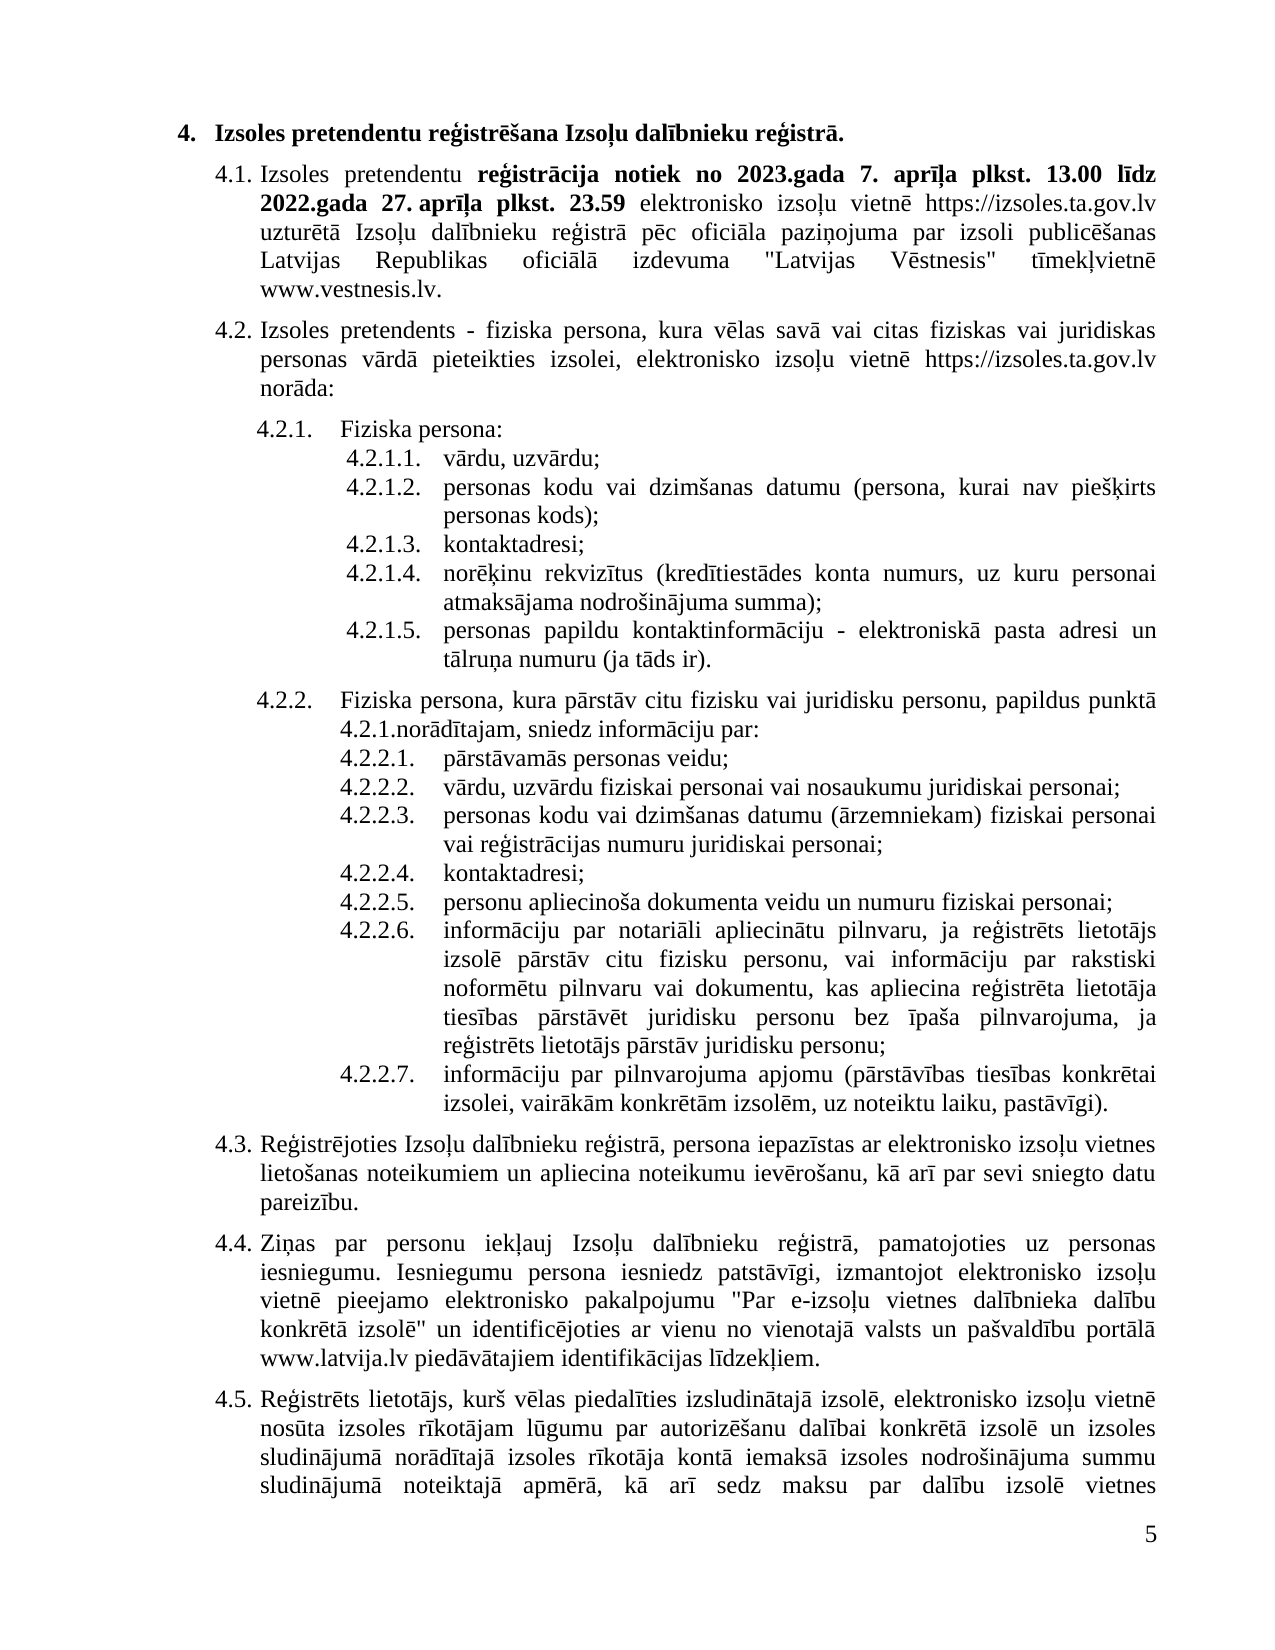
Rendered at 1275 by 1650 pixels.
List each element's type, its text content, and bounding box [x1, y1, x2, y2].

list norēķinu rekvizītus (kredītiestādes konta numurs, uz kuru personai atmaksājama nodrošinājuma summa); [346, 558, 1157, 616]
list Izsoles pretendents - fiziska persona, kura vēlas savā vai citas fiziskas vai juridiskas personas vārdā pieteikties izsolei, elektronisko izsoļu vietnē https://izsoles.ta.gov.lv norāda: [215, 316, 1157, 402]
list personas papildu kontaktinformāciju - elektroniskā pasta adresi un tālruņa numuru (ja tāds ir). [346, 616, 1157, 673]
list Reģistrējoties Izsoļu dalībnieku reģistrā, persona iepazīstas ar elektronisko izsoļu vietnes lietošanas noteikumiem un apliecina noteikumu ievērošanu, kā arī par sevi sniegto datu pareizību. [215, 1129, 1157, 1216]
list Izsoles pretendentu reģistrācija notiek no 2023.gada 7. aprīļa plkst. 13.00 līdz 2022.gada 27. aprīļa plkst. 23.59 elektronisko izsoļu vietnē https://izsoles.ta.gov.lv uzturētā Izsoļu dalībnieku reģistrā pēc oficiāla paziņojuma par izsoli publicēšanas Latvijas Republikas oficiālā izdevuma "Latvijas Vēstnesis" tīmekļvietnē www.vestnesis.lv. [215, 159, 1157, 303]
list pārstāvamās personas veidu; [340, 743, 1157, 772]
list informāciju par notariāli apliecinātu pilnvaru, ja reģistrēts lietotājs izsolē pārstāv citu fizisku personu, vai informāciju par rakstiski noformētu pilnvaru vai dokumentu, kas apliecina reģistrēta lietotāja tiesības pārstāvēt juridisku personu bez īpaša pilnvarojuma, ja reģistrēts lietotājs pārstāv juridisku personu; [340, 916, 1157, 1059]
list Izsoles pretendentu reģistrēšana Izsoļu dalībnieku reģistrā. [177, 118, 1157, 147]
list personu apliecinoša dokumenta veidu un numuru fiziskai personai; [340, 887, 1157, 916]
list Fiziska persona, kura pārstāv citu fizisku vai juridisku personu, papildus punktā 4.2.1.norādītajam, sniedz informāciju par: [256, 686, 1157, 743]
list kontaktadresi; [340, 858, 1157, 887]
list vārdu, uzvārdu; [346, 443, 1157, 472]
list Ziņas par personu iekļauj Izsoļu dalībnieku reģistrā, pamatojoties uz personas iesniegumu. Iesniegumu persona iesniedz patstāvīgi, izmantojot elektronisko izsoļu vietnē pieejamo elektronisko pakalpojumu "Par e-izsoļu vietnes dalībnieka dalību konkrētā izsolē" un identificējoties ar vienu no vienotajā valsts un pašvaldību portālā www.latvija.lv piedāvātajiem identifikācijas līdzekļiem. [215, 1228, 1157, 1372]
list vārdu, uzvārdu fiziskai personai vai nosaukumu juridiskai personai; [340, 772, 1157, 801]
list Fiziska persona: [256, 414, 1157, 443]
list personas kodu vai dzimšanas datumu (ārzemniekam) fiziskai personai vai reģistrācijas numuru juridiskai personai; [340, 801, 1157, 858]
list informāciju par pilnvarojuma apjomu (pārstāvības tiesības konkrētai izsolei, vairākām konkrētām izsolēm, uz noteiktu laiku, pastāvīgi). [340, 1059, 1157, 1117]
list kontaktadresi; [346, 529, 1157, 558]
list personas kodu vai dzimšanas datumu (persona, kurai nav piešķirts personas kods); [346, 472, 1157, 529]
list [215, 1384, 1157, 1499]
